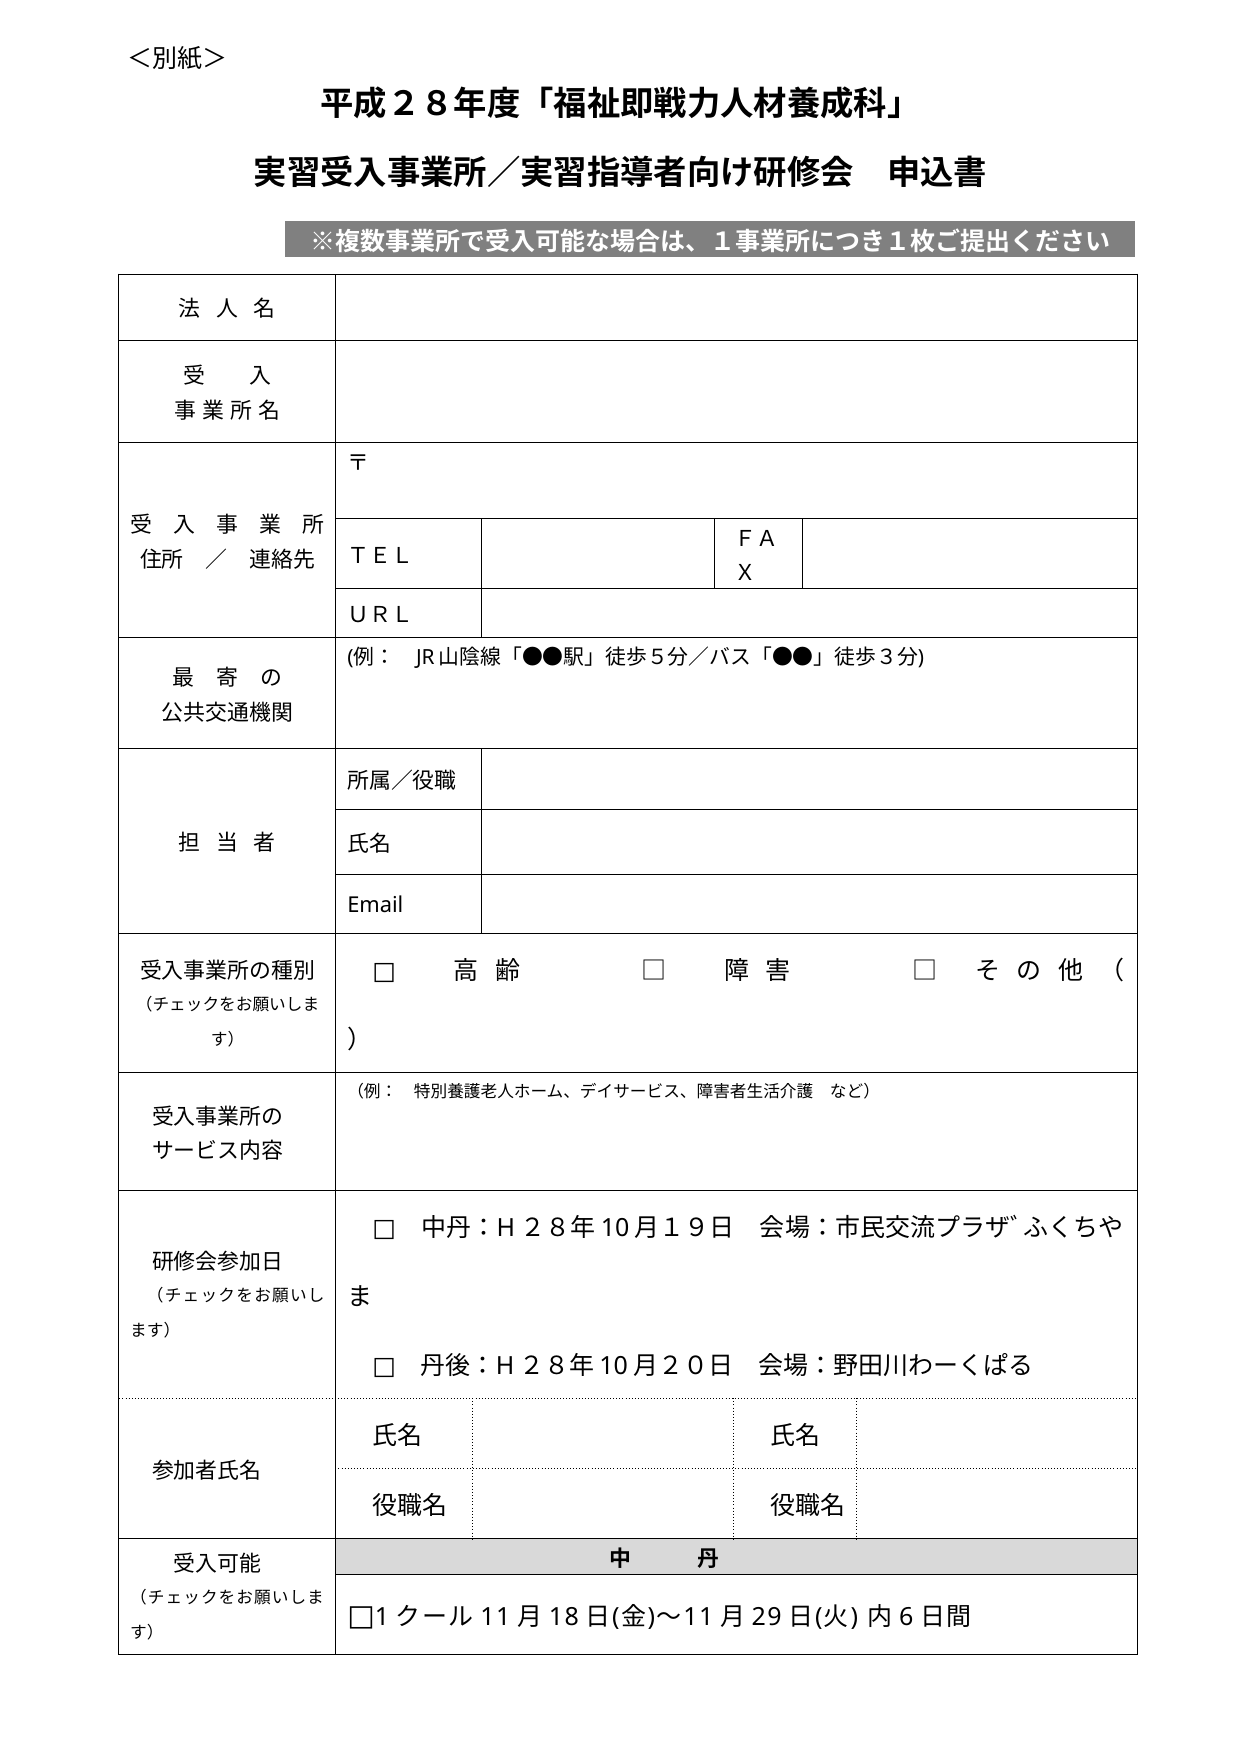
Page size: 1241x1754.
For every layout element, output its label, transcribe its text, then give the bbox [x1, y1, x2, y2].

table_cell 最 寄 の 公共交通機関 [119, 638, 335, 748]
table_cell 研修会参加日 （チェックをお願いします） [119, 1191, 335, 1398]
table_header 法人名 [119, 275, 335, 340]
table_cell □ 高齢 □ 障害 □ その他（ ） [336, 934, 1137, 1072]
table_cell 受入可能 （チェックをお願いします） ※日程については、別紙カリキュラムを参照ください。 [119, 1539, 335, 1654]
text ※複数事業所で受入可能な場合は、１事業所につき１枚ご提出ください [130, 204, 1110, 273]
table_cell 参加者氏名 [119, 1398, 335, 1538]
table_cell [856, 1398, 1137, 1468]
table_cell 受 入 事業所名 [119, 341, 335, 442]
table_cell 氏名 [336, 810, 481, 874]
table_cell [803, 519, 1137, 588]
table_cell [856, 1468, 1137, 1538]
table_cell [482, 875, 1137, 933]
table_cell 中 丹 [336, 1539, 1137, 1574]
table_cell (例： JR山陰線「●●駅」徒歩５分／バス「●●」徒歩３分) [336, 638, 1137, 748]
table_cell ＦＡＸ [715, 519, 802, 588]
table_cell [482, 810, 1137, 874]
table_cell [482, 519, 714, 588]
table_header [336, 275, 1137, 340]
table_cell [336, 1575, 1137, 1654]
table_cell □ 中丹：H２８年10月１９日 会場：市民交流プラザﾞふくちやま □ 丹後：H２８年10月２０日 会場：野田川わーくぱる [336, 1191, 1137, 1398]
table_cell 担当者 [119, 749, 335, 933]
table_cell 氏名 [734, 1398, 856, 1468]
table_cell [473, 1398, 734, 1468]
table_cell Email [336, 875, 481, 933]
table_cell 氏名 [336, 1398, 472, 1468]
table_cell （例： 特別養護老人ホーム、デイサービス、障害者生活介護 など） [336, 1073, 1137, 1190]
table_cell 役職名 [734, 1468, 856, 1538]
table_cell 役職名 [336, 1468, 472, 1538]
table_cell 受入事業所の種別 （チェックをお願いします） [119, 934, 335, 1072]
table_cell [482, 589, 1137, 637]
table_cell [473, 1468, 734, 1538]
table_cell ＵＲＬ [336, 589, 481, 637]
table_cell 所属／役職 [336, 749, 481, 809]
subtitle 平成２８年度「福祉即戦力人材養成科」 [130, 67, 1110, 136]
subtitle 実習受入事業所／実習指導者向け研修会 申込書 [130, 136, 1110, 204]
table_cell 〒 [336, 443, 1137, 518]
table_cell 受入事業所 住所 ／ 連絡先 [119, 443, 335, 637]
table_cell 受入事業所の サービス内容 [119, 1073, 335, 1190]
table_cell [482, 749, 1137, 809]
table_cell [336, 341, 1137, 442]
table_cell ＴＥＬ [336, 519, 481, 588]
